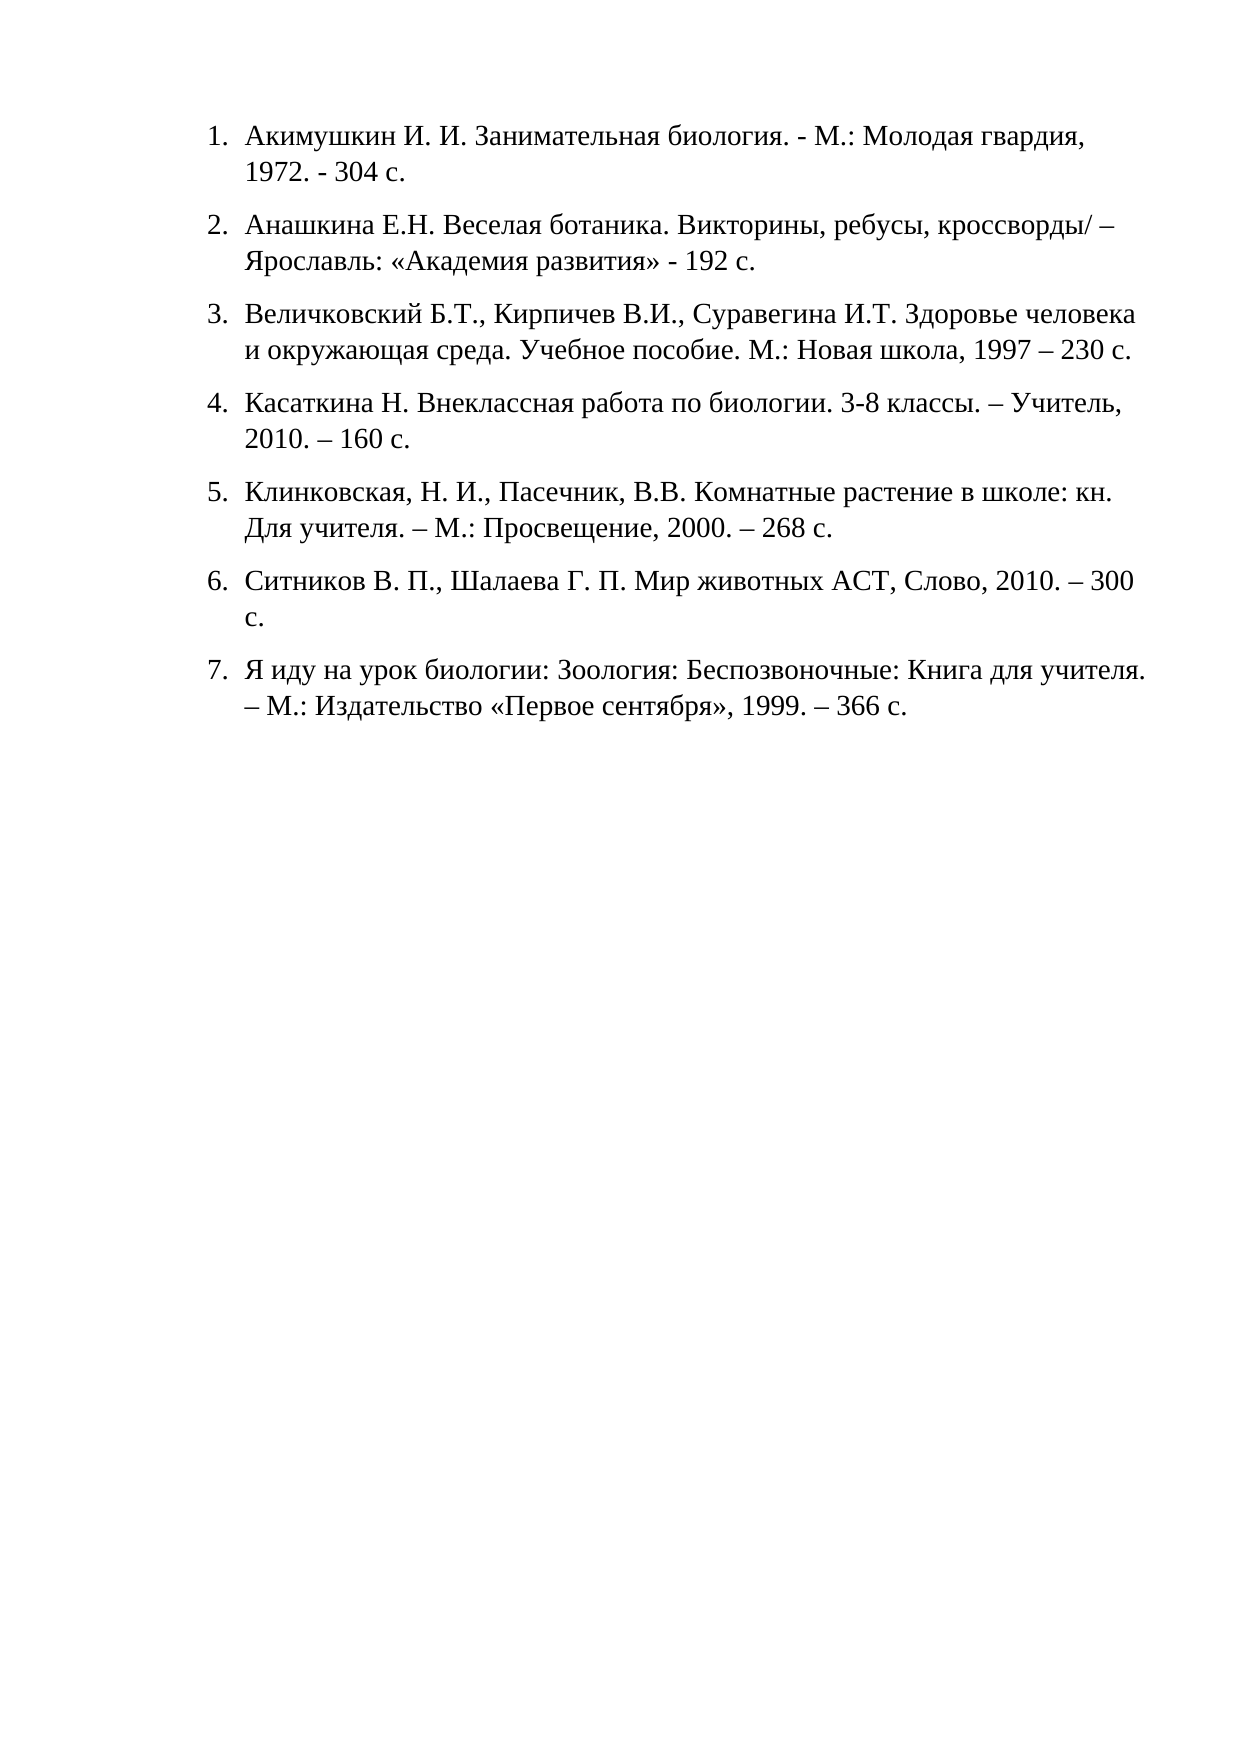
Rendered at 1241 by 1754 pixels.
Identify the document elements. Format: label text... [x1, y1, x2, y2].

list Акимушкин И. И. Занимательная биология. - М.: Молодая гвардия, 1972. - 304 с. [207, 118, 1152, 188]
list Я иду на урок биологии: Зоология: Беспозвоночные: Книга для учителя. – М.: Издательство «Первое сентября», 1999. – 366 с. [207, 652, 1152, 722]
list Ситников В. П., Шалаева Г. П. Мир животных АСТ, Слово, 2010. – 300 с. [207, 563, 1152, 633]
list Анашкина Е.Н. Веселая ботаника. Викторины, ребусы, кроссворды/ – Ярославль: «Академия развития» - 192 с. [207, 207, 1152, 277]
list Клинковская, Н. И., Пасечник, В.В. Комнатные растение в школе: кн. Для учителя. – М.: Просвещение, 2000. – 268 с. [207, 474, 1152, 544]
list Величковский Б.Т., Кирпичев В.И., Суравегина И.Т. Здоровье человека и окружающая среда. Учебное пособие. М.: Новая школа, 1997 – 230 с. [207, 296, 1152, 366]
list Касаткина Н. Внеклассная работа по биологии. 3-8 классы. – Учитель, 2010. – 160 с. [207, 385, 1152, 455]
